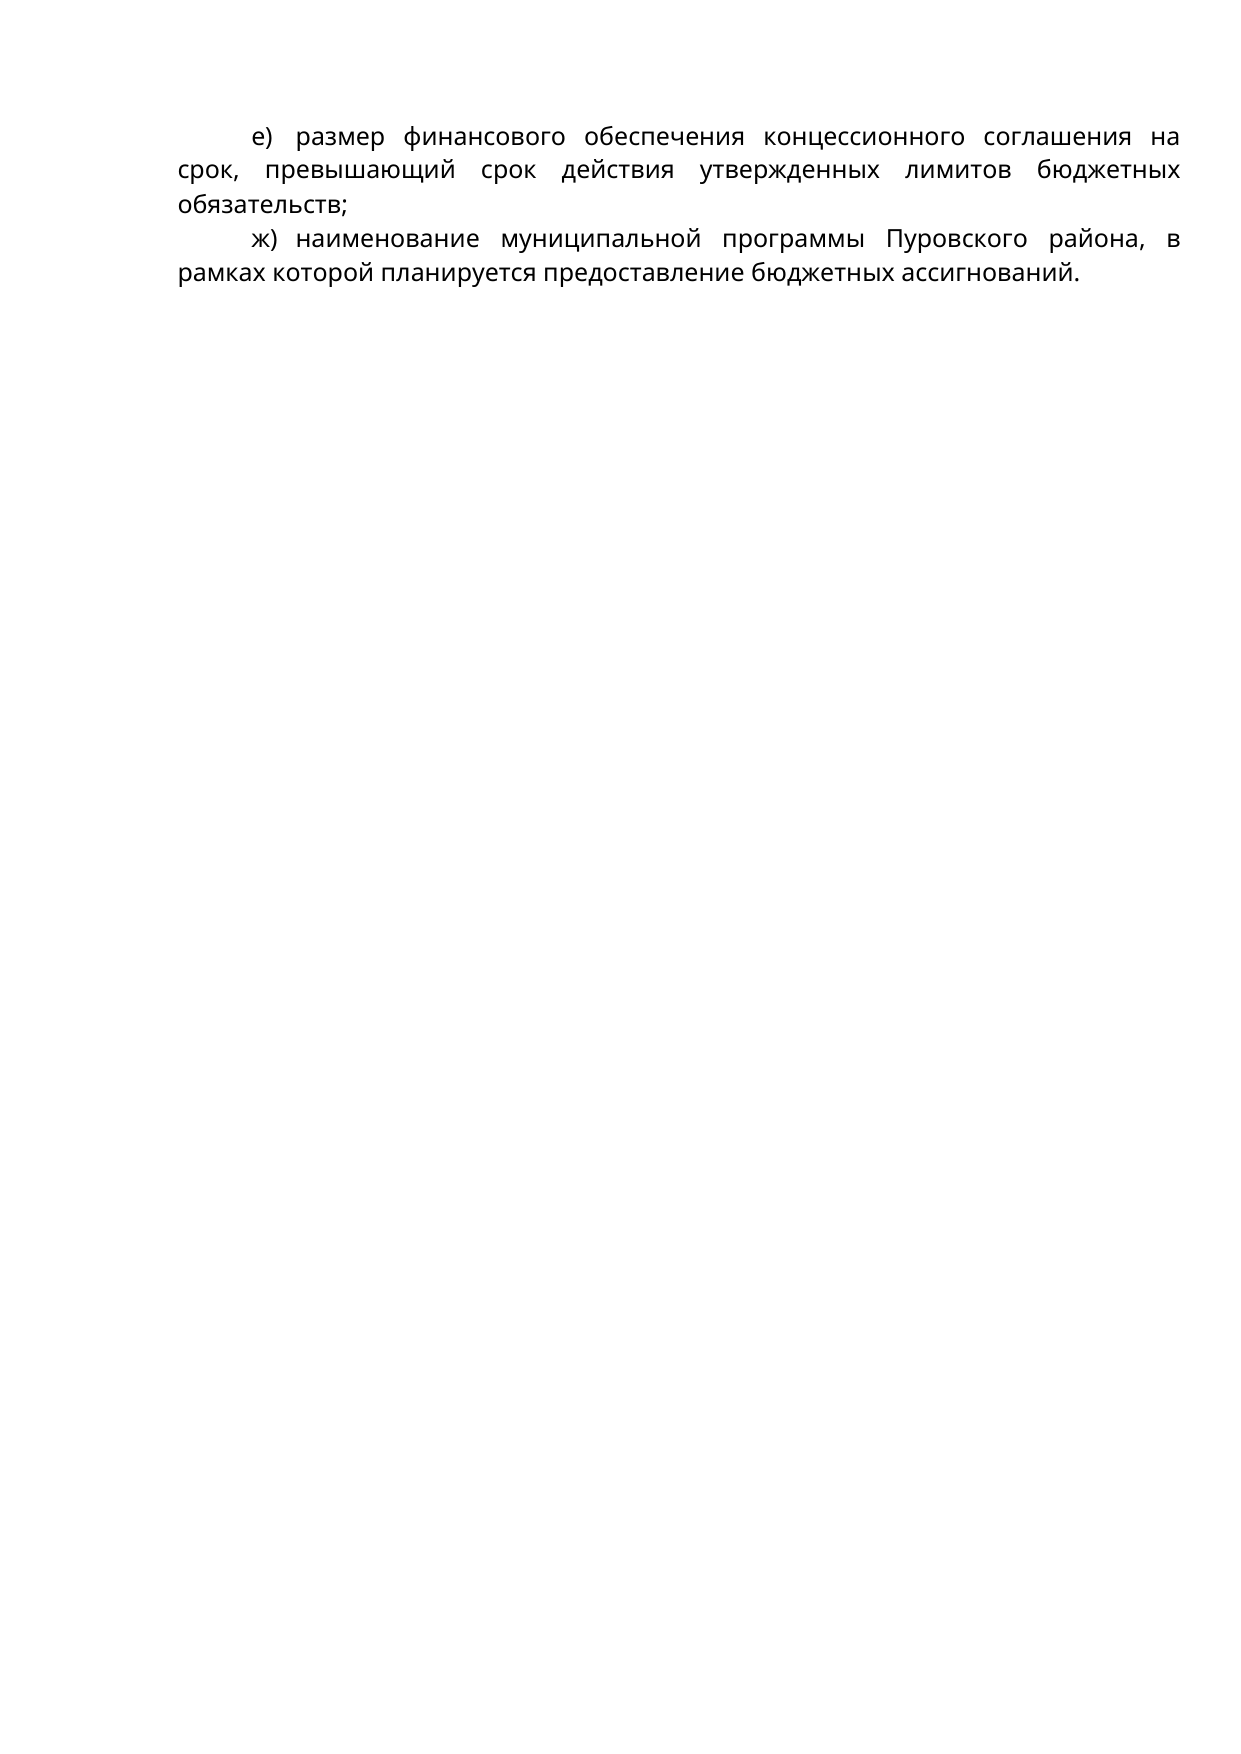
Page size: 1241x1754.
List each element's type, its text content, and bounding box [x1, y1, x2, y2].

list размер финансового обеспечения концессионного соглашения на срок, превышающий срок действия утвержденных лимитов бюджетных обязательств; [177, 118, 1181, 220]
list наименование муниципальной программы Пуровского района, в рамках которой планируется предоставление бюджетных ассигнований. [177, 220, 1181, 288]
